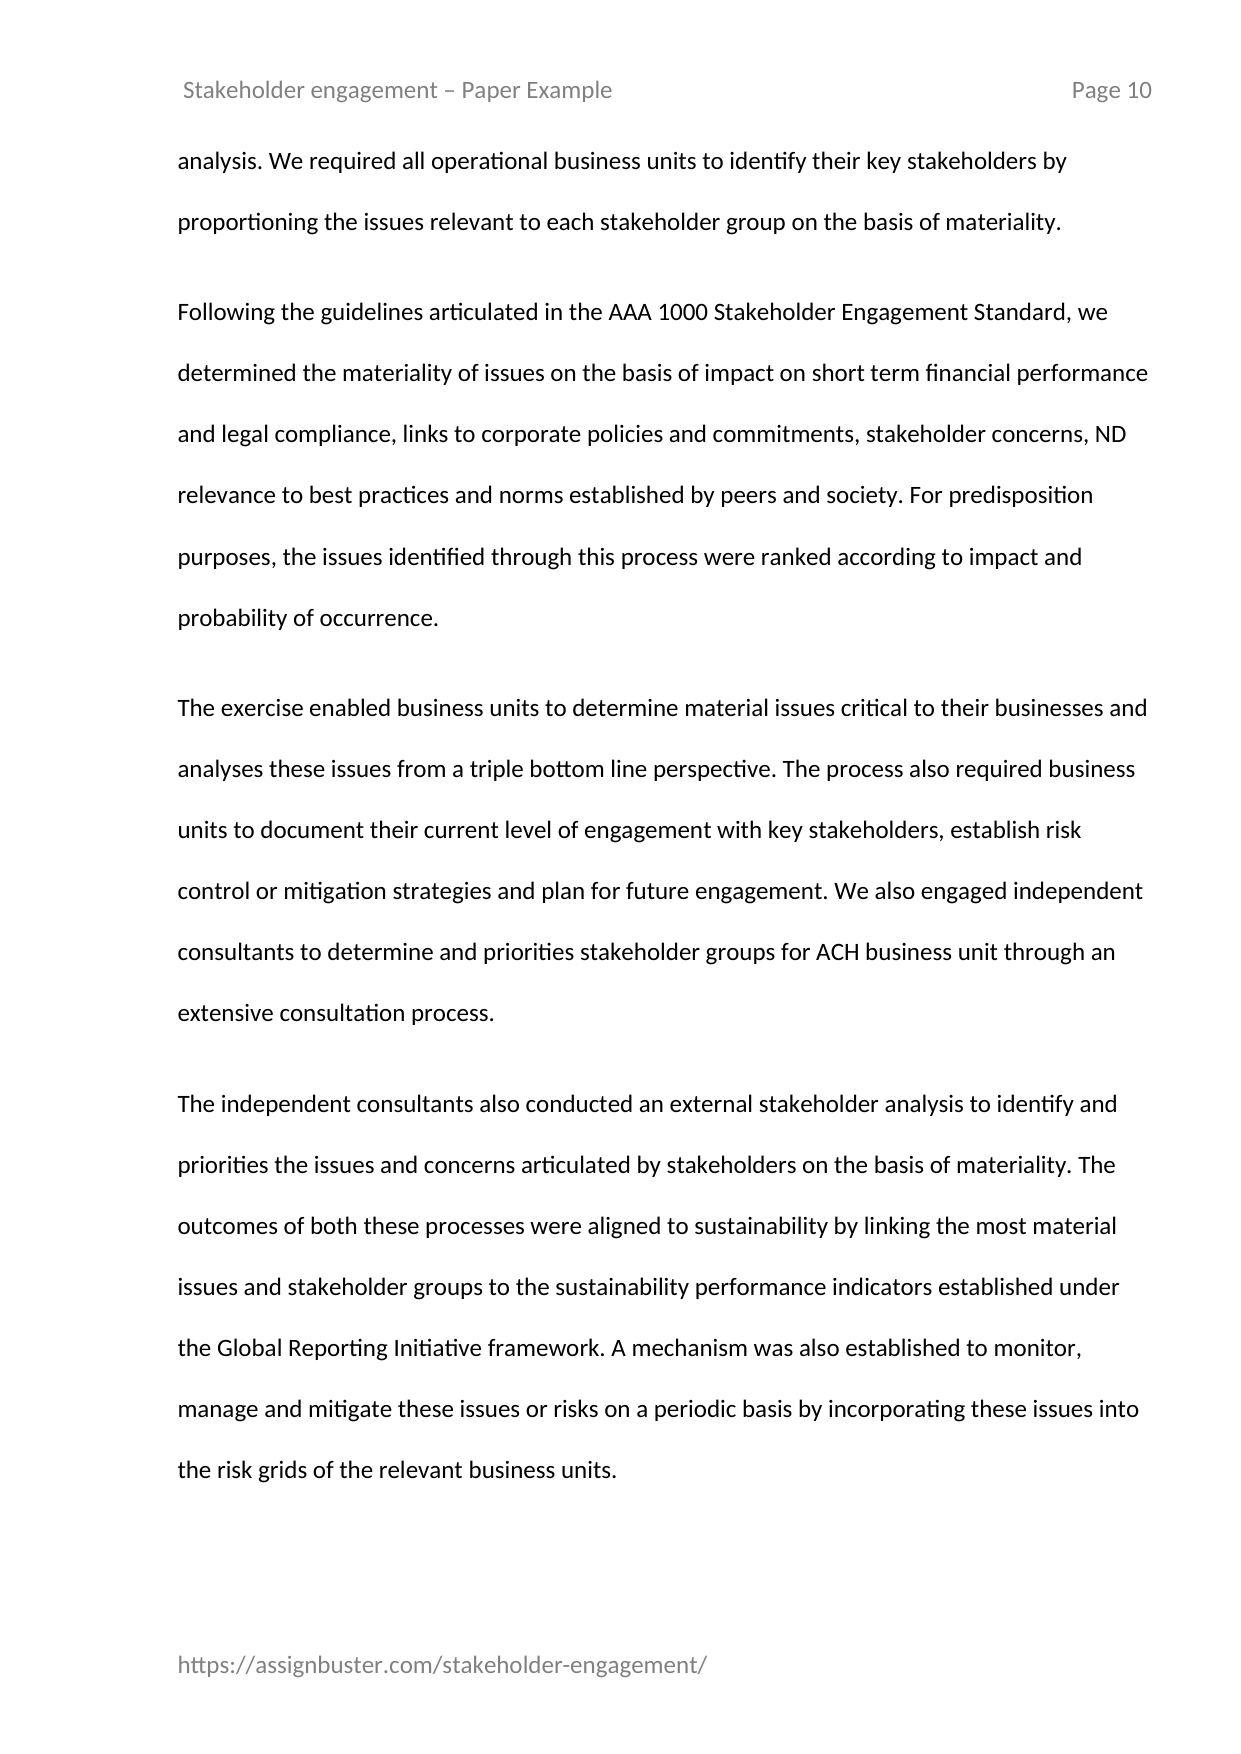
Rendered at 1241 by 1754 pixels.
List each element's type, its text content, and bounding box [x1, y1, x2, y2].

text The independent consultants also conducted an external stakeholder analysis to identify and priorities the issues and concerns articulated by stakeholders on the basis of materiality. The outcomes of both these processes were aligned to sustainability by linking the most material issues and stakeholder groups to the sustainability performance indicators established under the Global Reporting Initiative framework. A mechanism was also established to monitor, manage and mitigate these issues or risks on a periodic basis by incorporating these issues into the risk grids of the relevant business units. [177, 1088, 1152, 1485]
text Following the guidelines articulated in the AAA 1000 Stakeholder Engagement Standard, we determined the materiality of issues on the basis of impact on short term financial performance and legal compliance, links to corporate policies and commitments, stakeholder concerns, ND relevance to best practices and norms established by peers and society. For predisposition purposes, the issues identified through this process were ranked according to impact and probability of occurrence. [177, 297, 1152, 632]
text The exercise enabled business units to determine material issues critical to their businesses and analyses these issues from a triple bottom line perspective. The process also required business units to document their current level of engagement with key stakeholders, establish risk control or mitigation strategies and plan for future engagement. We also engaged independent consultants to determine and priorities stakeholder groups for ACH business unit through an extensive consultation process. [177, 692, 1152, 1028]
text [177, 145, 1152, 237]
